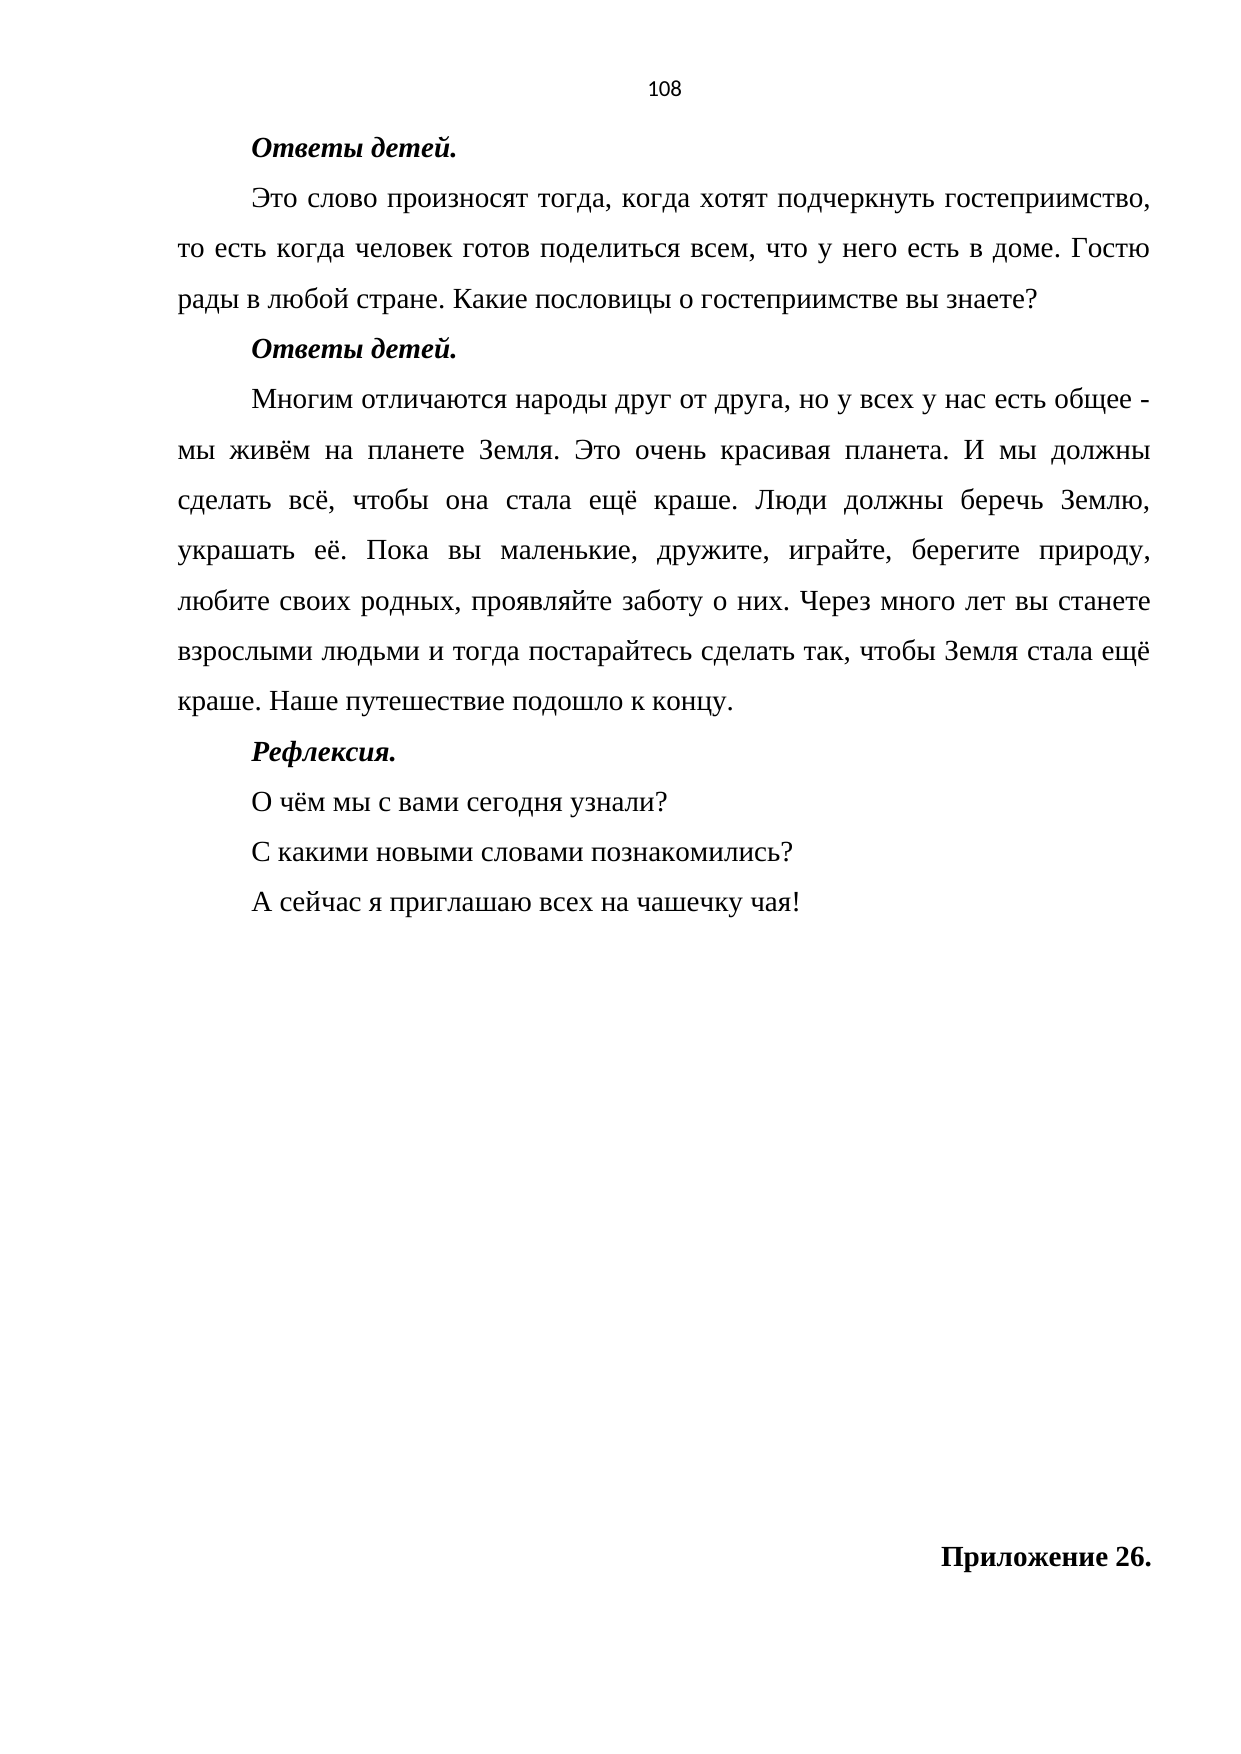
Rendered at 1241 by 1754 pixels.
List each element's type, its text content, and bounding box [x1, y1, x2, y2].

text Ответы детей. [177, 130, 1152, 163]
text Рефлексия. [177, 734, 1152, 767]
text Ответы детей. [177, 331, 1152, 365]
text Это слово произносят тогда, когда хотят подчеркнуть гостеприимство, то есть когда человек готов поделиться всем, что у него есть в доме. Гостю рады в любой стране. Какие пословицы о гостеприимстве вы знаете? [177, 180, 1152, 314]
text Многим отличаются народы друг от друга, но у всех у нас есть общее - мы живём на планете Земля. Это очень красивая планета. И мы должны сделать всё, чтобы она стала ещё краше. Люди должны беречь Землю, украшать её. Пока вы маленькие, дружите, играйте, берегите природу, любите своих родных, проявляйте заботу о них. Через много лет вы станете взрослыми людьми и тогда постарайтесь сделать так, чтобы Земля стала ещё краше. Наше путешествие подошло к концу. [177, 381, 1152, 717]
text О чём мы с вами сегодня узнали? [177, 784, 1152, 817]
text А сейчас я приглашаю всех на чашечку чая! [177, 884, 1152, 918]
text С какими новыми словами познакомились? [177, 834, 1152, 868]
list Приложение 26. [177, 1539, 1152, 1572]
